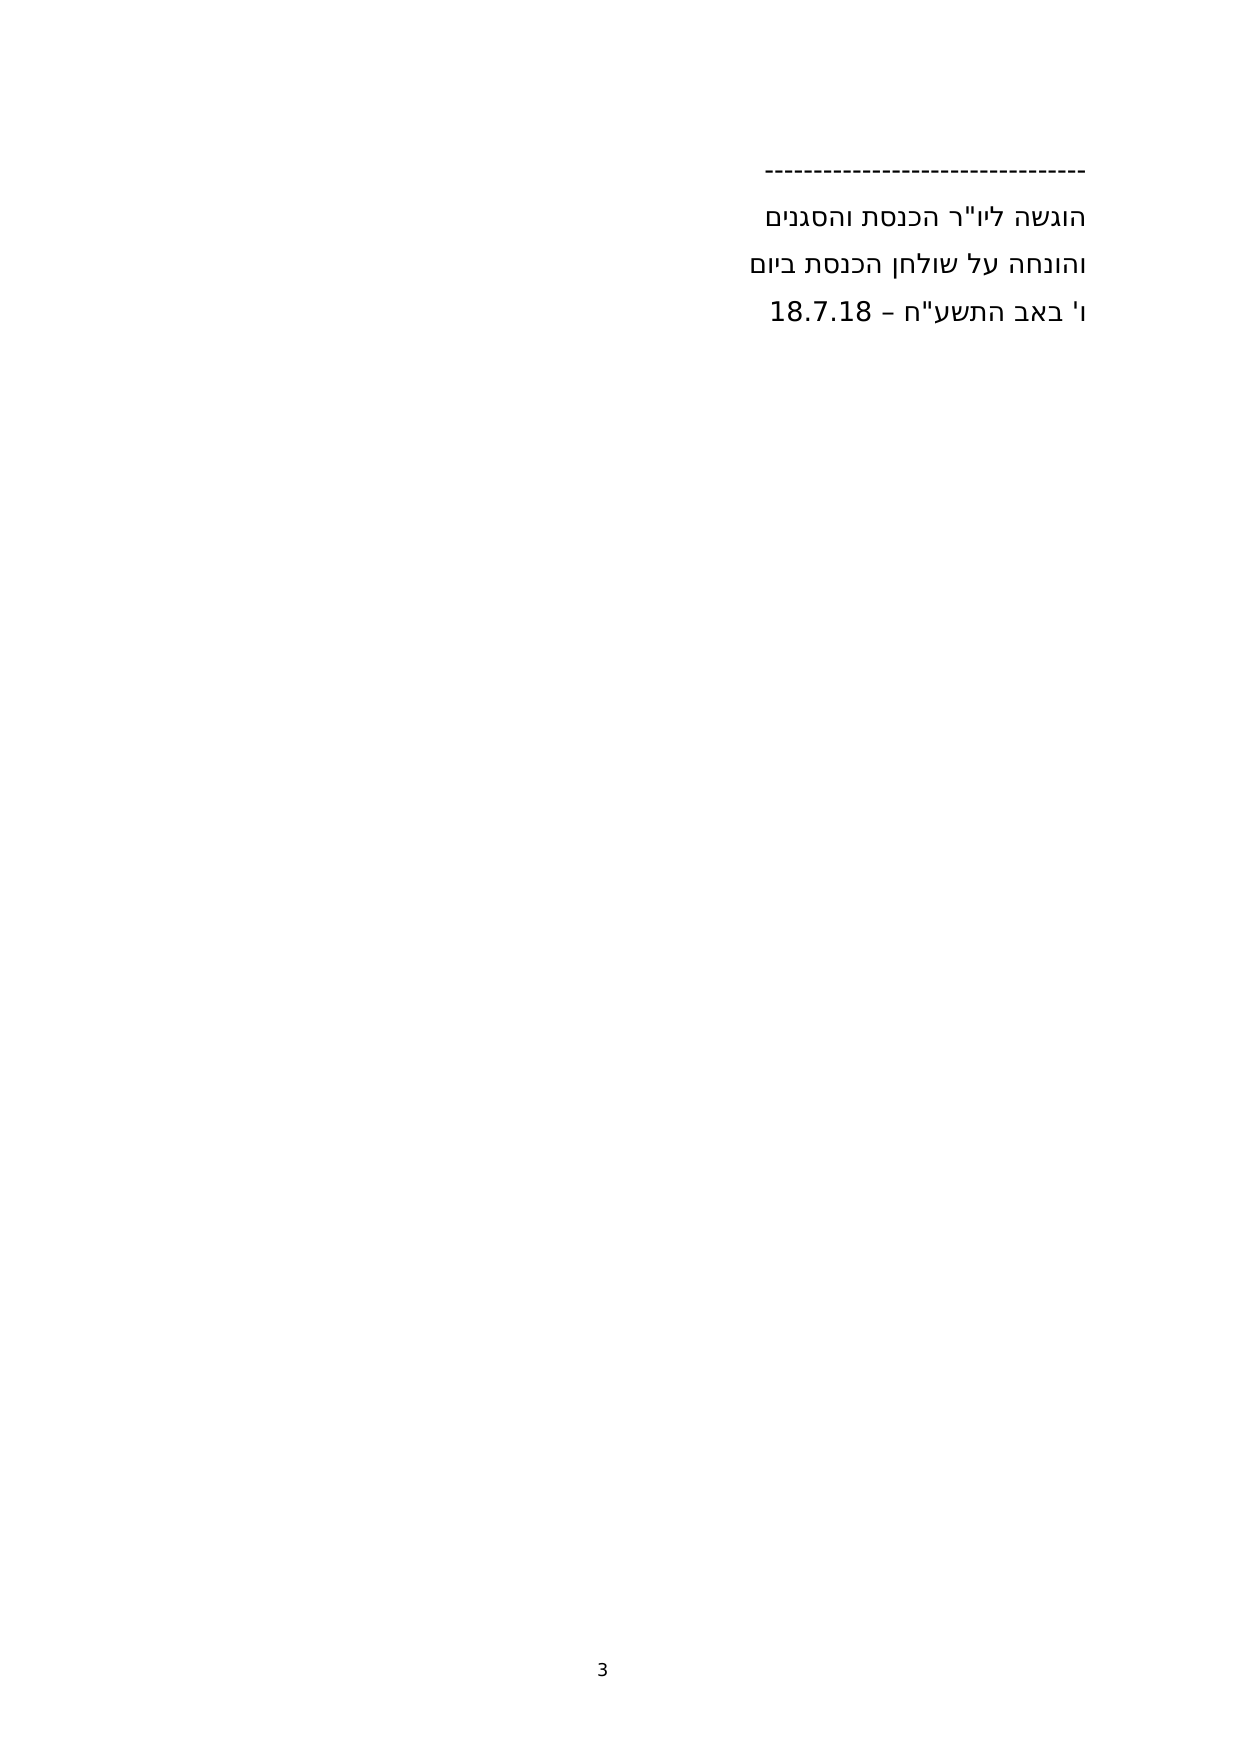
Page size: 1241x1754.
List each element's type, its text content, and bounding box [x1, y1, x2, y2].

text --------------------------------- [118, 154, 1122, 186]
text ו' באב התשע"ח – 18.7.18 [118, 296, 1122, 327]
text הוגשה ליו"ר הכנסת והסגנים [118, 201, 1122, 233]
text והונחה על שולחן הכנסת ביום [118, 249, 1122, 280]
